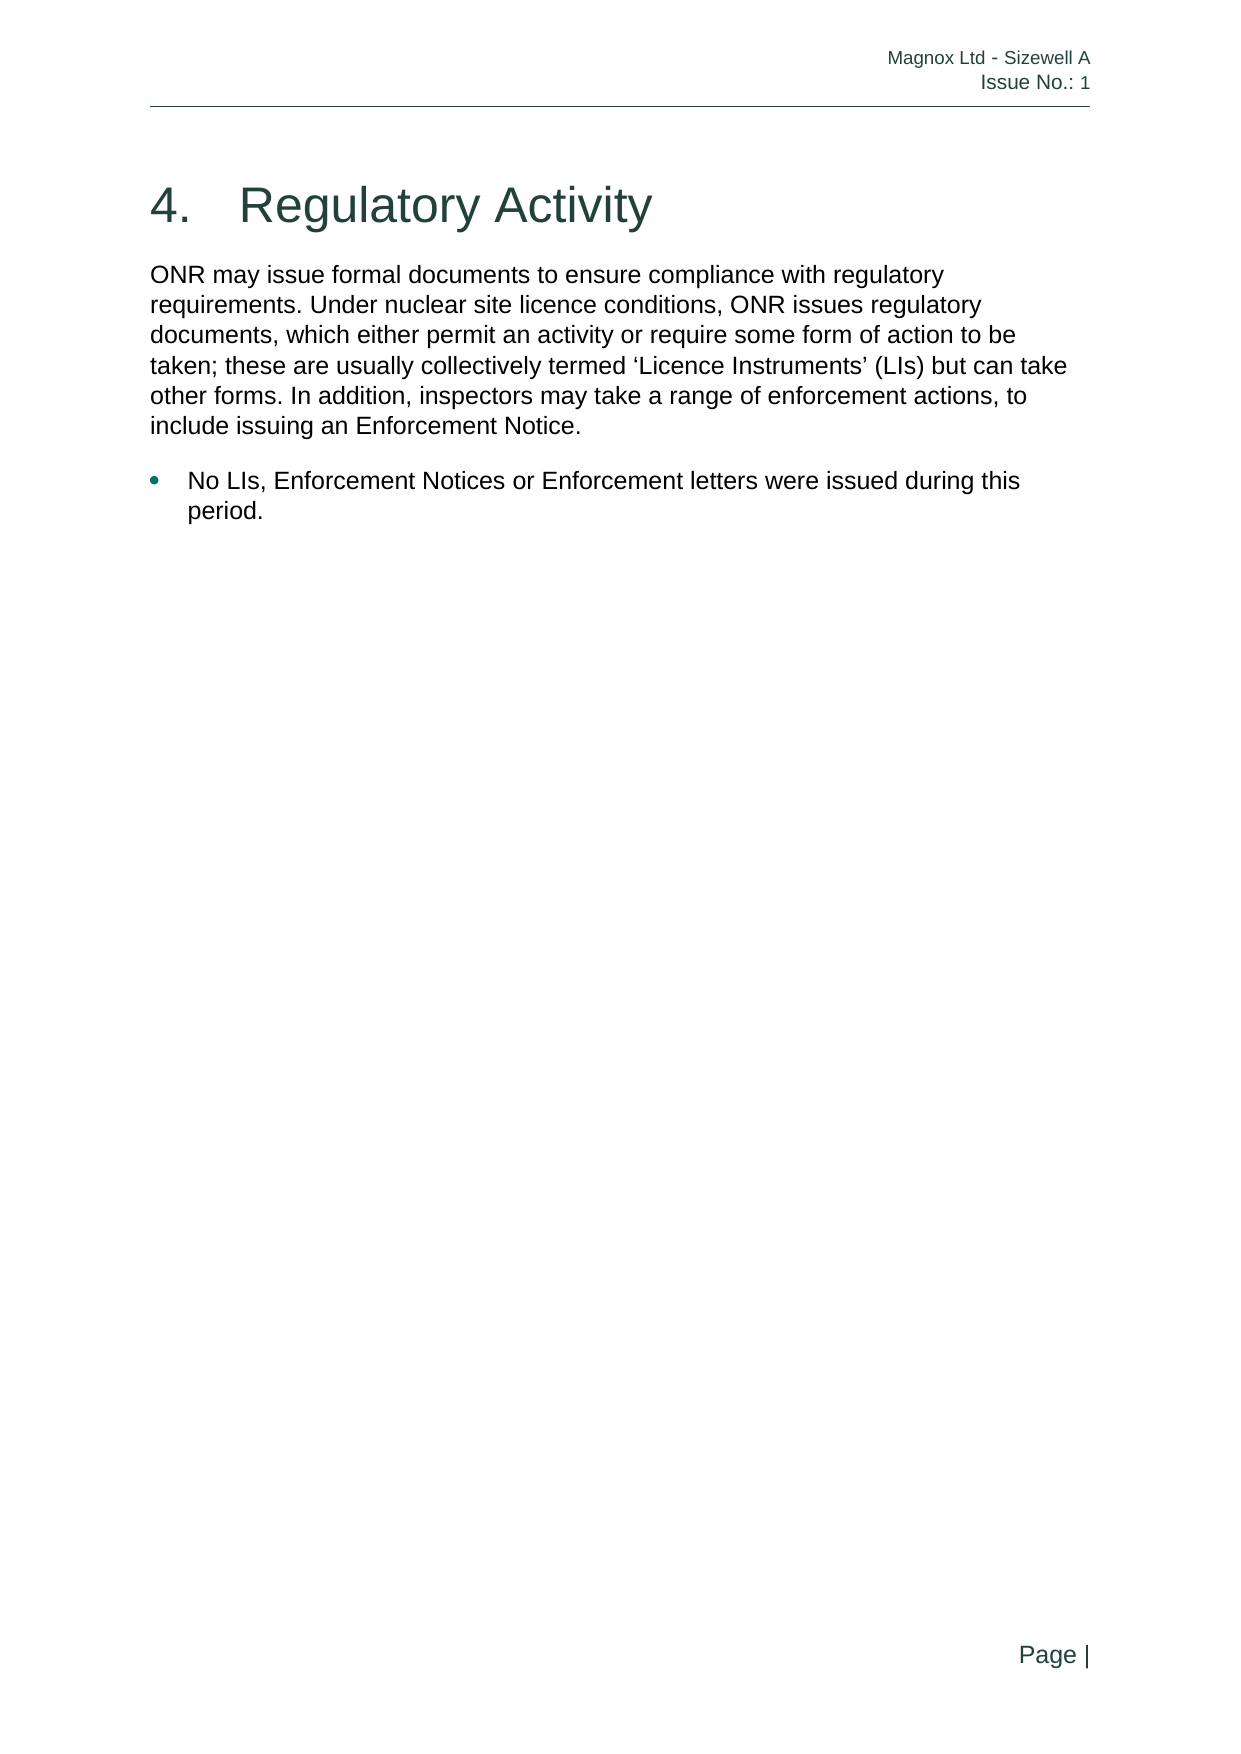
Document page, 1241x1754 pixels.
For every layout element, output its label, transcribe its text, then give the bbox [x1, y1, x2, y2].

subtitle Regulatory Activity [150, 175, 1090, 232]
text ONR may issue formal documents to ensure compliance with regulatory requirements. Under nuclear site licence conditions, ONR issues regulatory documents, which either permit an activity or require some form of action to be taken; these are usually collectively termed ‘Licence Instruments’ (LIs) but can take other forms. In addition, inspectors may take a range of enforcement actions, to include issuing an Enforcement Notice. [150, 260, 1090, 439]
list No LIs, Enforcement Notices or Enforcement letters were issued during this period. [150, 466, 1090, 525]
